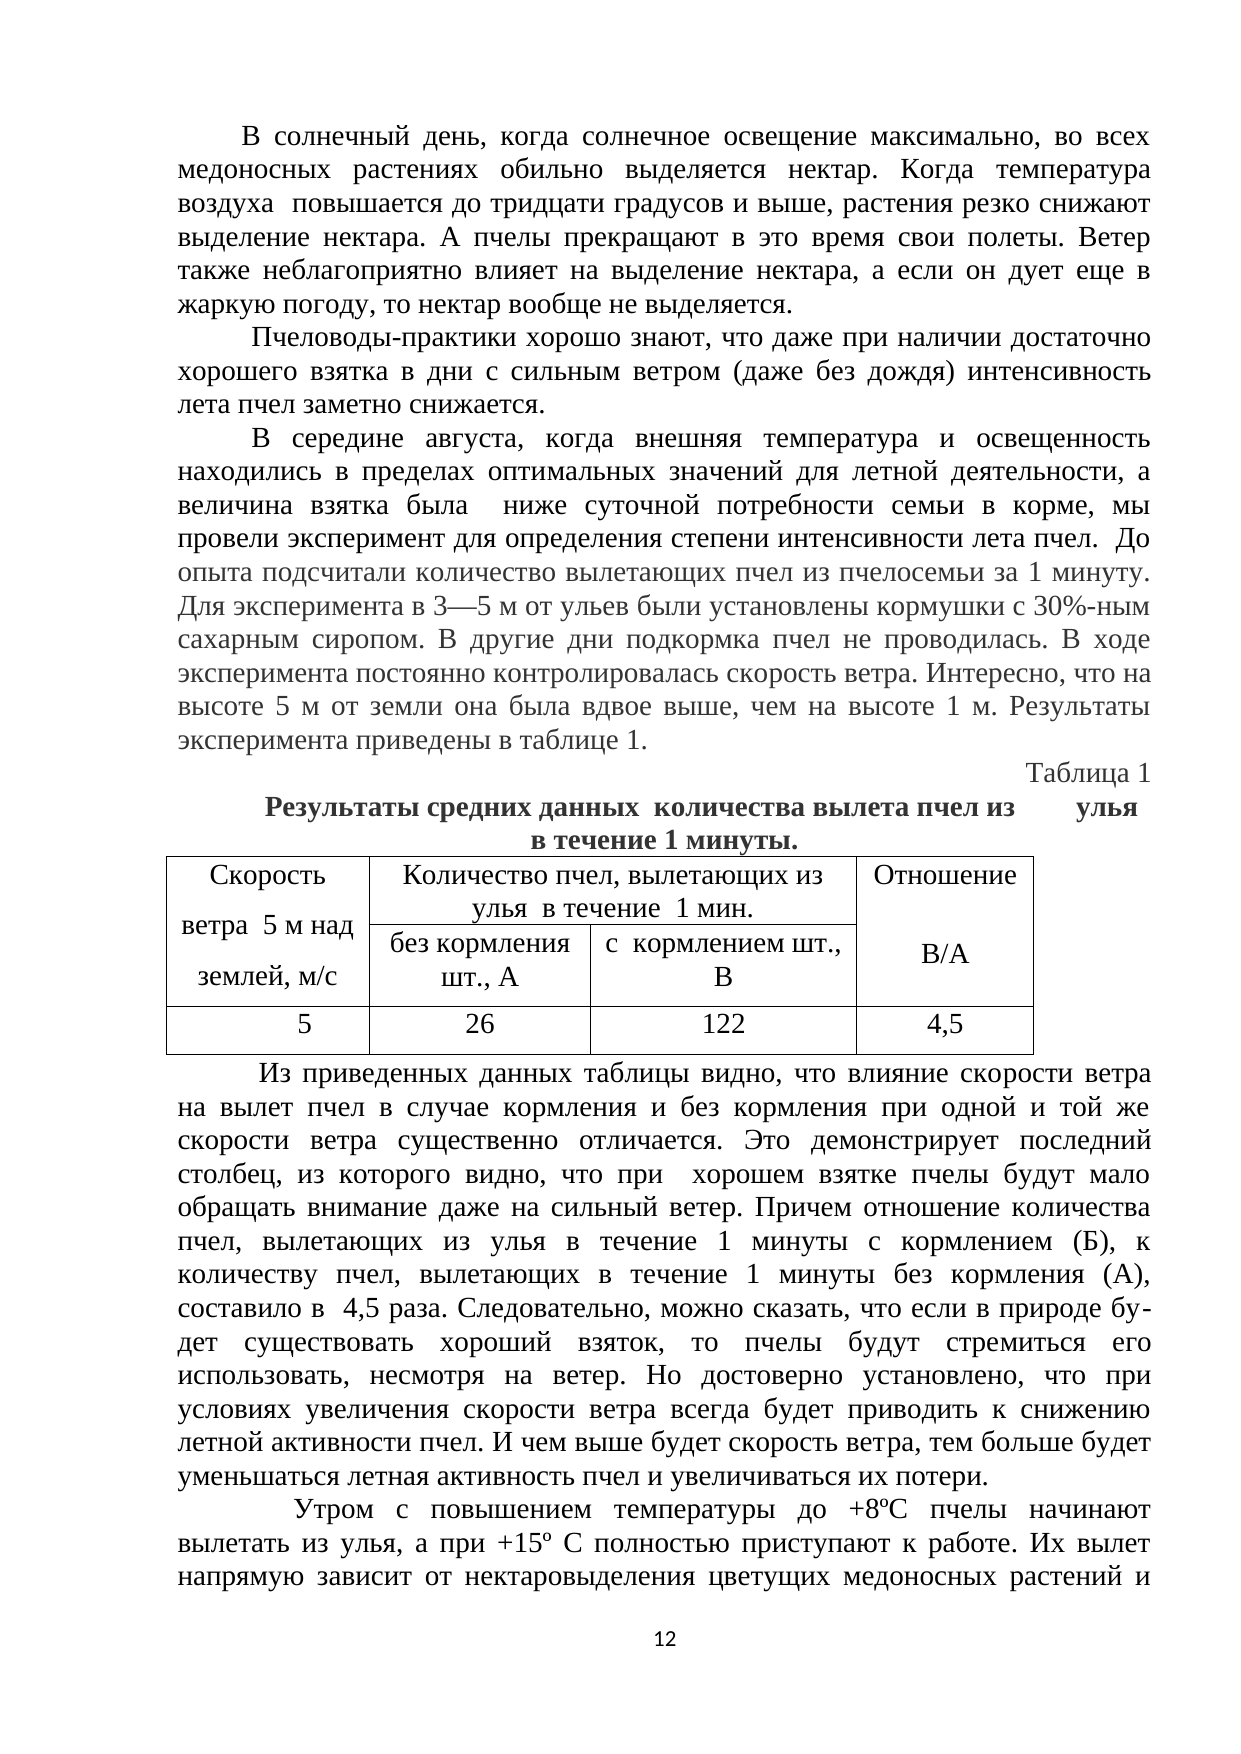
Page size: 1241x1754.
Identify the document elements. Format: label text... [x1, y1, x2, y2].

text Из приведенных данных таблицы видно, что влияние скорости ветра на вылет пчел в случае кормления и без кормления при одной и той же скорости ветра существенно отличается. Это демонстрирует последний столбец, из которого видно, что при хорошем взятке пчелы будут мало обращать внимание даже на сильный ветер. Причем отношение количества пчел, вылетающих из улья в течение 1 минуты с кормлением (Б), к количеству пчел, вылетающих в течение 1 минуты без кормления (А), составило в 4,5 раза. Следовательно, можно сказать, что если в природе будет существовать хороший взяток, то пчелы будут стремиться его использовать, несмотря на ветер. Но достоверно установлено, что при условиях увеличения скорости ветра всегда будет приводить к снижению летной активности пчел. И чем выше будет скорость ветра, тем больше будет уменьшаться летная активность пчел и увеличиваться их потери. [177, 1055, 1152, 1491]
text Результаты средних данных количества вылета пчел из улья в течение 1 минуты. [177, 789, 1152, 856]
table_header Отношение В/А [857, 857, 1033, 1006]
text В солнечный день, когда солнечное освещение максимально, во всех медоносных растениях обильно выделяется нектар. Когда температура воздуха повышается до тридцати градусов и выше, растения резко снижают выделение нектара. А пчелы прекращают в это время свои полеты. Ветер также неблагоприятно влияет на выделение нектара, а если он дует еще в жаркую погоду, то нектар вообще не выделяется. [177, 118, 1152, 319]
table_cell 26 [370, 1007, 590, 1054]
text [177, 1491, 1152, 1592]
table_cell с кормлением шт., В [591, 925, 856, 1006]
table_header Скорость ветра 5 м над землей, м/с [167, 857, 369, 1006]
text В середине августа, когда внешняя температура и освещенность находились в пределах оптимальных значений для летной деятельности, а величина взятка была ниже суточной потребности семьи в корме, мы провели эксперимент для определения степени интенсивности лета пчел. До опыта подсчитали количество вылетающих пчел из пчелосемьи за 1 минуту. Для эксперимента в 3—5 м от ульев были установлены кормушки с 30%-ным сахарным сиропом. В другие дни подкормка пчел не проводилась. В ходе эксперимента постоянно контролировалась скорость ветра. Интересно, что на высоте 5 м от земли она была вдвое выше, чем на высоте 1 м. Результаты эксперимента приведены в таблице 1. [177, 420, 1152, 755]
table_cell без кормления шт., А [370, 925, 590, 1006]
table_cell 122 [591, 1007, 856, 1054]
table_cell 4,5 [857, 1007, 1033, 1054]
text Таблица 1 [177, 755, 1152, 789]
text Пчеловоды-практики хорошо знают, что даже при наличии достаточно хорошего взятка в дни с сильным ветром (даже без дождя) интенсивность лета пчел заметно снижается. [177, 319, 1152, 420]
table_cell 5 [167, 1007, 369, 1054]
table_header Количество пчел, вылетающих из улья в течение 1 мин. [370, 857, 856, 924]
